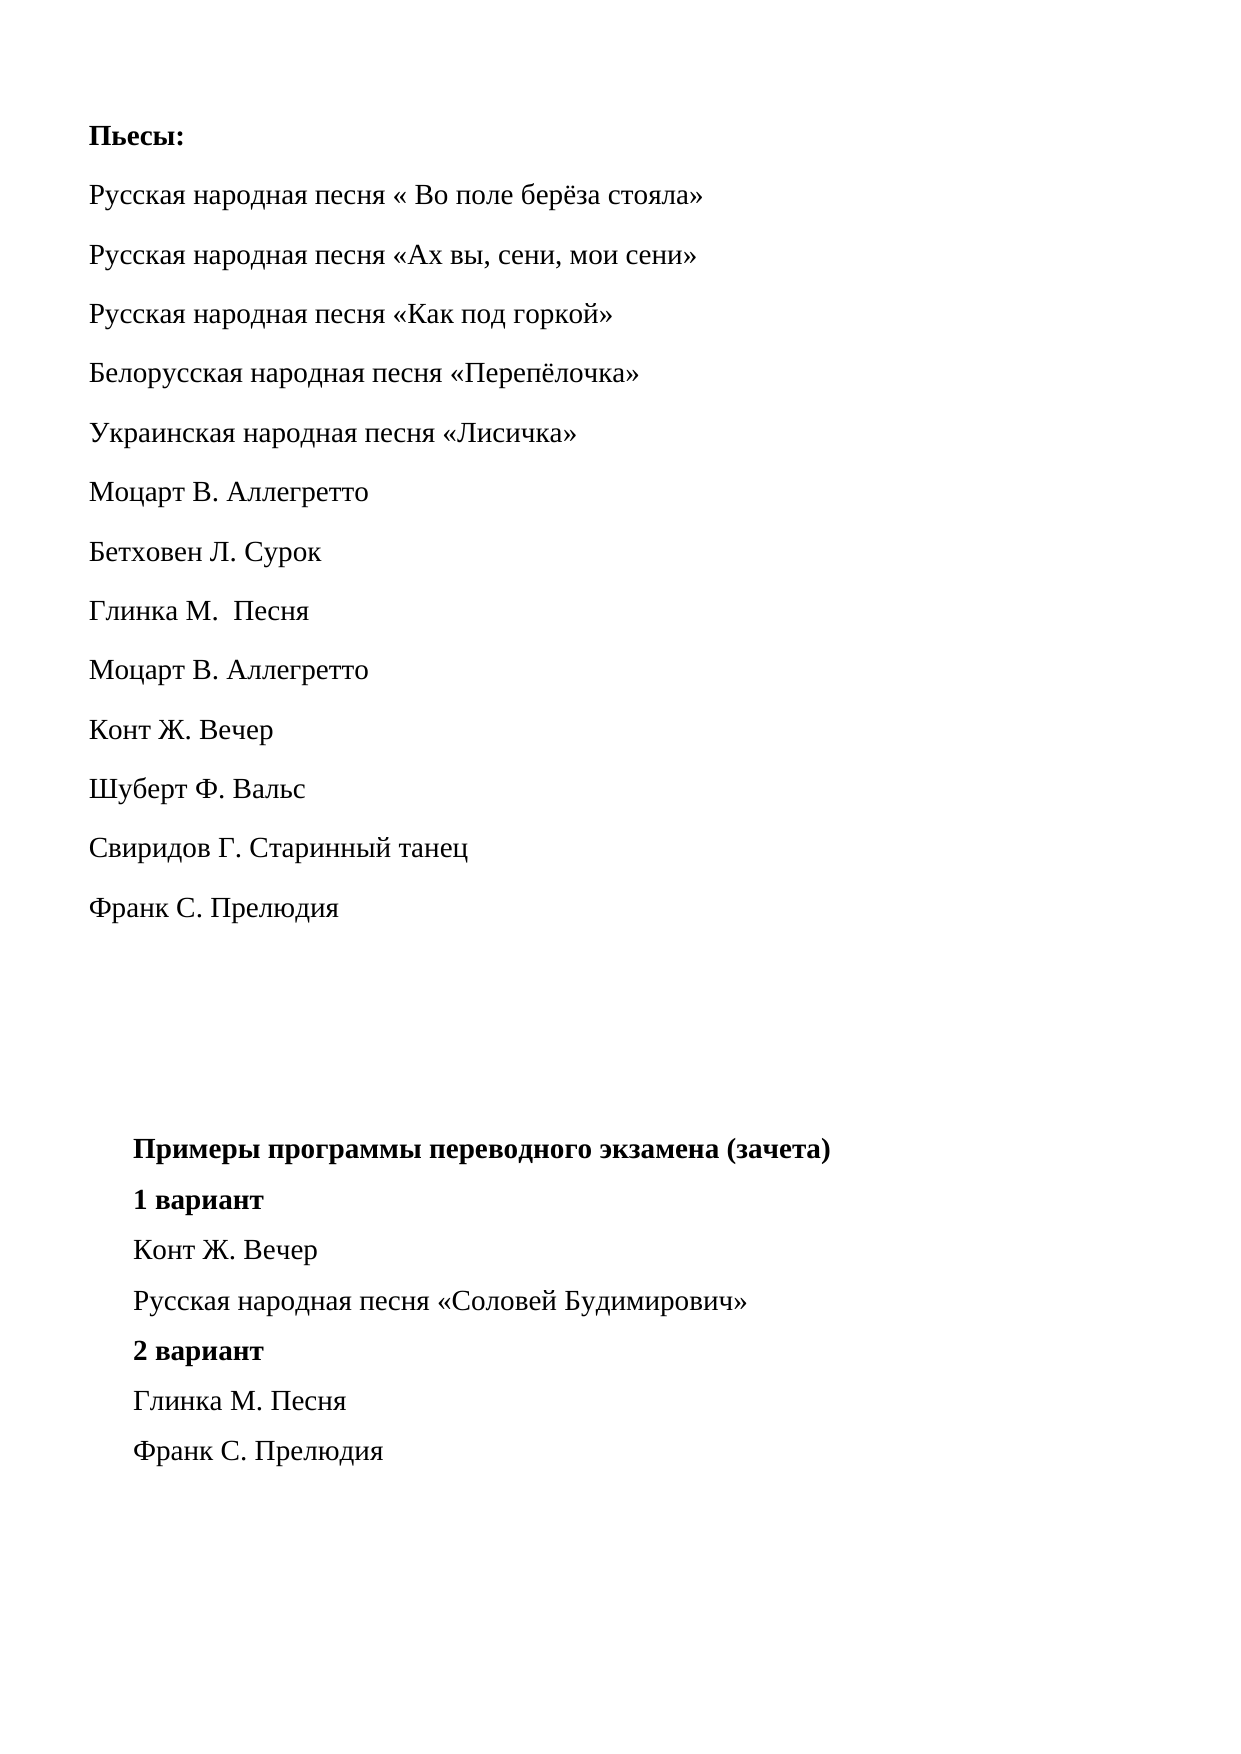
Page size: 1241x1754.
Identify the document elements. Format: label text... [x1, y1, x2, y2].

text Франк С. Прелюдия [133, 1433, 1152, 1467]
text Моцарт В. Аллегретто [88, 652, 1152, 686]
text Украинская народная песня «Лисичка» [88, 415, 1152, 448]
text Глинка М. Песня [133, 1383, 1152, 1417]
text Франк С. Прелюдия [88, 890, 1152, 923]
text Русская народная песня « Во поле берёза стояла» [88, 177, 1152, 211]
text Шуберт Ф. Вальс [88, 771, 1152, 805]
text Моцарт В. Аллегретто [88, 474, 1152, 508]
text Глинка М. Песня [88, 593, 1152, 627]
text Пьесы: [88, 118, 1152, 152]
text Русская народная песня «Как под горкой» [88, 296, 1152, 330]
text Белорусская народная песня «Перепёлочка» [88, 356, 1152, 389]
text Примеры программы переводного экзамена (зачета) [133, 1132, 1152, 1165]
text 2 вариант [133, 1333, 1152, 1366]
text Свиридов Г. Старинный танец [88, 831, 1152, 864]
text Конт Ж. Вечер [133, 1232, 1152, 1266]
text Бетховен Л. Сурок [88, 534, 1152, 567]
text Русская народная песня «Ах вы, сени, мои сени» [88, 237, 1152, 270]
text 1 вариант [133, 1182, 1152, 1216]
text Конт Ж. Вечер [88, 712, 1152, 745]
text Русская народная песня «Соловей Будимирович» [133, 1283, 1152, 1316]
